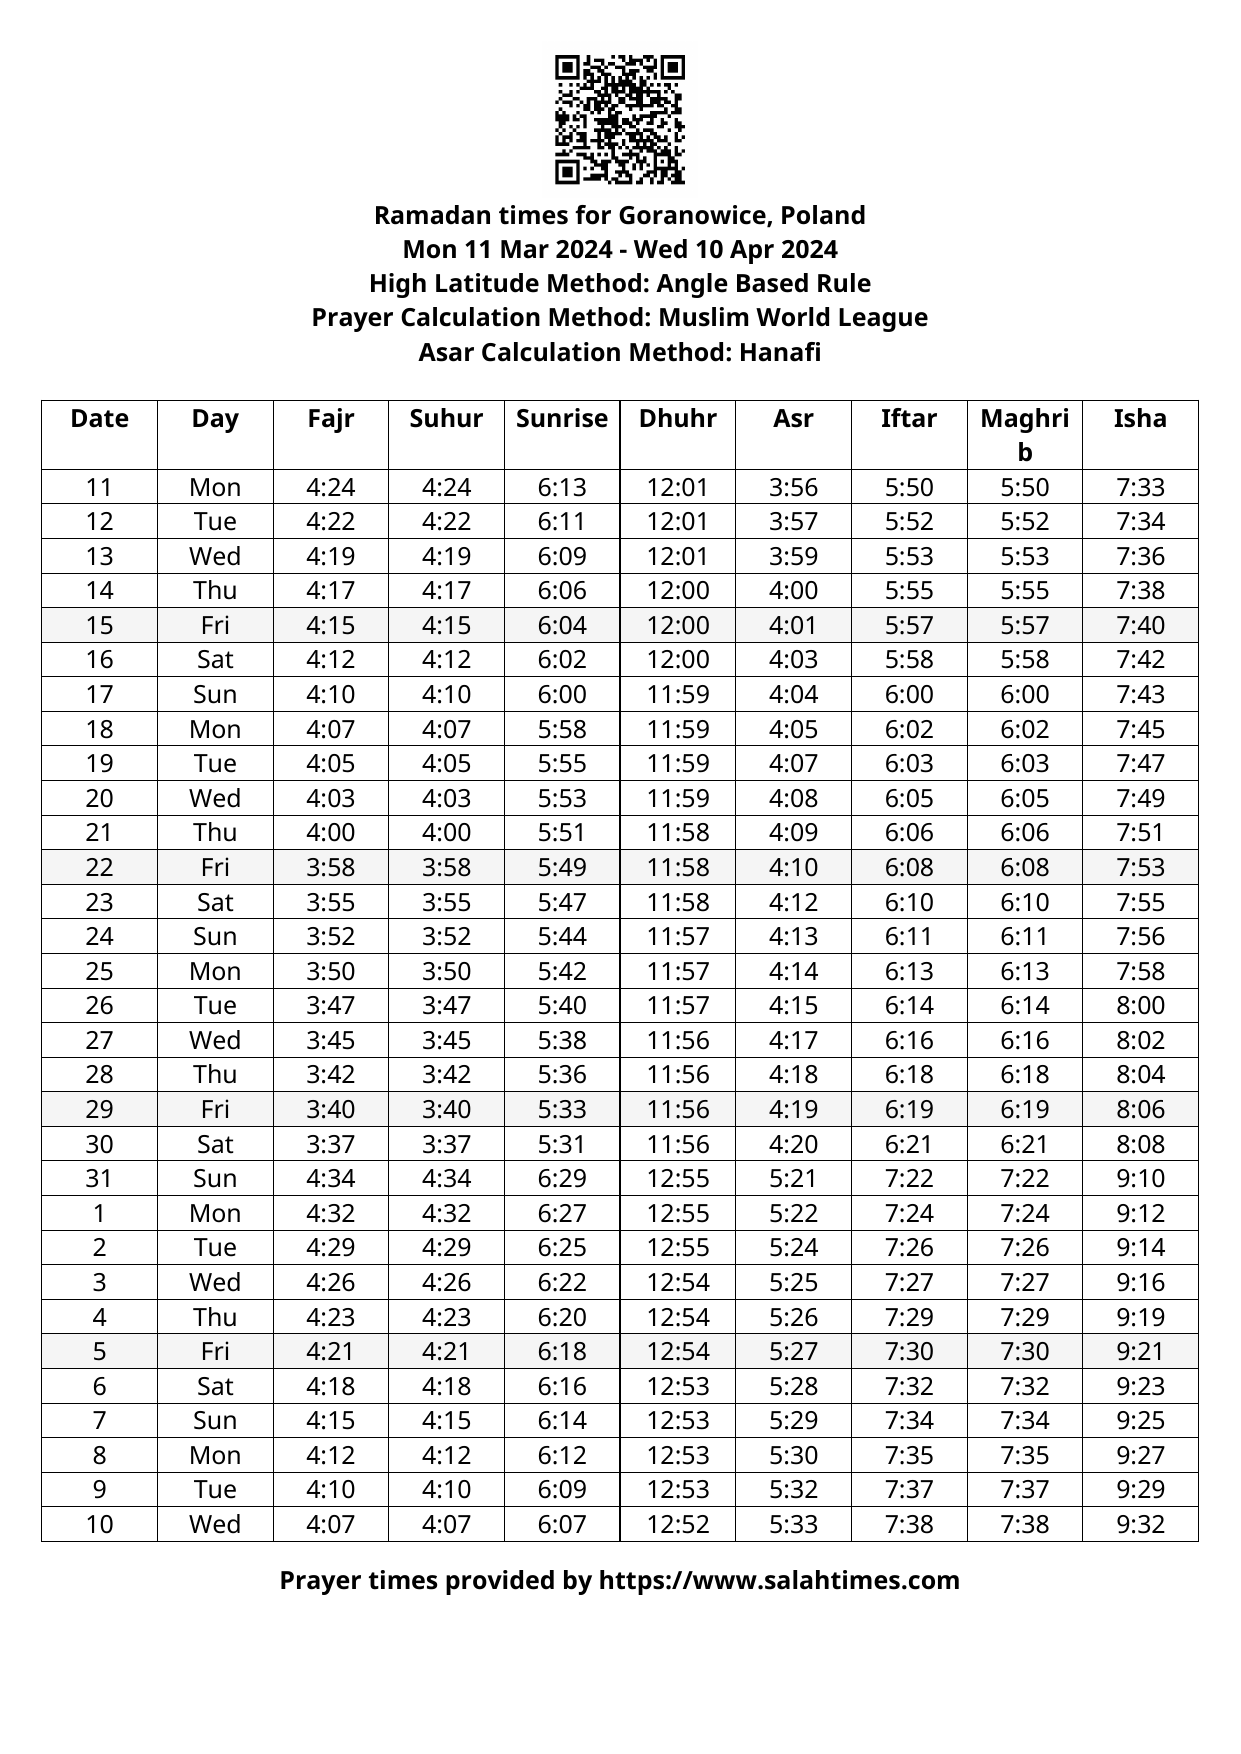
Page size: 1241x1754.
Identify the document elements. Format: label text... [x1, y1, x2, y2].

table_cell 12:53 [621, 1473, 735, 1506]
table_cell 4:32 [274, 1196, 388, 1229]
table_cell 5:44 [505, 919, 619, 953]
table_cell 6:00 [505, 677, 619, 711]
table_cell 8:08 [1083, 1127, 1198, 1160]
table_cell 9:21 [1083, 1334, 1198, 1368]
table_cell 4:34 [389, 1161, 504, 1195]
table_cell 5:51 [505, 816, 619, 849]
table_cell 7:30 [852, 1334, 967, 1368]
table_cell 4:21 [274, 1334, 388, 1368]
table_cell 4:10 [736, 850, 851, 884]
table_cell 7:29 [852, 1300, 967, 1333]
table_cell 6:04 [505, 608, 619, 642]
table_cell 3:47 [389, 989, 504, 1022]
table_cell 9:19 [1083, 1300, 1198, 1333]
table_cell 26 [42, 989, 157, 1022]
table_cell 5:53 [852, 539, 967, 572]
table_cell Mon [158, 1438, 273, 1472]
table_cell 28 [42, 1058, 157, 1091]
table_cell 8 [42, 1438, 157, 1472]
table_cell 9:23 [1083, 1369, 1198, 1402]
table_cell 4:07 [389, 1507, 504, 1541]
table_cell 7:22 [852, 1161, 967, 1195]
table_cell 6:11 [968, 919, 1082, 953]
table_cell 5:55 [505, 746, 619, 780]
table_cell 6:19 [968, 1092, 1082, 1126]
table_cell 12:53 [621, 1438, 735, 1472]
table_cell 12:00 [621, 608, 735, 642]
table_cell 7:34 [1083, 504, 1198, 538]
table_cell Sat [158, 1369, 273, 1402]
table_cell 4:10 [389, 677, 504, 711]
table_cell 6:14 [968, 989, 1082, 1022]
table_cell 6:14 [852, 989, 967, 1022]
table_cell 5:38 [505, 1023, 619, 1057]
text Prayer times provided by https://www.salahtimes.com [42, 1563, 1198, 1597]
table_cell 3:57 [736, 504, 851, 538]
table_cell Thu [158, 816, 273, 849]
table_cell 7:55 [1083, 885, 1198, 918]
table_cell 11:57 [621, 919, 735, 953]
table_cell 7:45 [1083, 712, 1198, 745]
table_cell Wed [158, 539, 273, 572]
table_cell 5:28 [736, 1369, 851, 1402]
table_cell 4:26 [274, 1265, 388, 1299]
table_header Asr [736, 401, 851, 469]
table_cell 9:10 [1083, 1161, 1198, 1195]
table_cell 9:16 [1083, 1265, 1198, 1299]
table_cell Sat [158, 643, 273, 676]
table_cell 11:57 [621, 989, 735, 1022]
table_cell 7:24 [852, 1196, 967, 1229]
table_cell 6:11 [505, 504, 619, 538]
table_cell 12:52 [621, 1507, 735, 1541]
table_cell 18 [42, 712, 157, 745]
table_cell Thu [158, 1058, 273, 1091]
table_cell 3:42 [389, 1058, 504, 1091]
table_cell Sun [158, 1161, 273, 1195]
table_cell 6:00 [968, 677, 1082, 711]
table_cell 6:09 [505, 1473, 619, 1506]
table_cell 10 [42, 1507, 157, 1541]
table_cell 12:01 [621, 470, 735, 503]
table_cell 5:26 [736, 1300, 851, 1333]
table_cell 7:56 [1083, 919, 1198, 953]
table_cell 5:55 [968, 574, 1082, 607]
table_cell 6:10 [968, 885, 1082, 918]
table_cell 7:27 [968, 1265, 1082, 1299]
table_cell 6:29 [505, 1161, 619, 1195]
table_cell 11:59 [621, 746, 735, 780]
table_cell 6:03 [968, 746, 1082, 780]
table_cell 7:47 [1083, 746, 1198, 780]
table_cell 11:58 [621, 850, 735, 884]
table_cell 4:07 [274, 1507, 388, 1541]
table_cell 7:38 [1083, 574, 1198, 607]
table_cell 5:55 [852, 574, 967, 607]
table_cell 31 [42, 1161, 157, 1195]
table_cell 7:26 [968, 1231, 1082, 1264]
table_cell 1 [42, 1196, 157, 1229]
table_cell 7:32 [852, 1369, 967, 1402]
table_cell 6:25 [505, 1231, 619, 1264]
table_cell 3:37 [389, 1127, 504, 1160]
table_cell 12:53 [621, 1404, 735, 1437]
table_cell 3:45 [274, 1023, 388, 1057]
table_cell 13 [42, 539, 157, 572]
table_cell 20 [42, 781, 157, 814]
table_cell 4:21 [389, 1334, 504, 1368]
table_cell 6:09 [505, 539, 619, 572]
table_cell 5:36 [505, 1058, 619, 1091]
table_cell 3:40 [389, 1092, 504, 1126]
table_cell 9:12 [1083, 1196, 1198, 1229]
table_cell 12:01 [621, 504, 735, 538]
table_cell 4:14 [736, 954, 851, 987]
table_cell Mon [158, 1196, 273, 1229]
table_cell 7:33 [1083, 470, 1198, 503]
table_cell 4:15 [274, 1404, 388, 1437]
table_cell 4:12 [274, 643, 388, 676]
table_cell 7:35 [852, 1438, 967, 1472]
table_cell 7 [42, 1404, 157, 1437]
table_cell 5:22 [736, 1196, 851, 1229]
table_cell 5:32 [736, 1473, 851, 1506]
table_cell 4:24 [389, 470, 504, 503]
table_cell 4 [42, 1300, 157, 1333]
table_cell 11:56 [621, 1092, 735, 1126]
table_cell 4:15 [389, 1404, 504, 1437]
table_cell Wed [158, 1023, 273, 1057]
table_cell 29 [42, 1092, 157, 1126]
table_cell 12:00 [621, 574, 735, 607]
table_cell 16 [42, 643, 157, 676]
table_cell 7:53 [1083, 850, 1198, 884]
table_cell Tue [158, 1473, 273, 1506]
table_cell 7:40 [1083, 608, 1198, 642]
table_cell 5:21 [736, 1161, 851, 1195]
table_cell Mon [158, 954, 273, 987]
table_cell 4:18 [389, 1369, 504, 1402]
table_header Dhuhr [621, 401, 735, 469]
table_cell 7:51 [1083, 816, 1198, 849]
table_cell 4:29 [389, 1231, 504, 1264]
table_cell 7:27 [852, 1265, 967, 1299]
table_cell 4:23 [389, 1300, 504, 1333]
table_cell 4:03 [736, 643, 851, 676]
table_cell 4:12 [736, 885, 851, 918]
table_cell 5:57 [968, 608, 1082, 642]
table_cell 11:56 [621, 1023, 735, 1057]
text Ramadan times for Goranowice, Poland [42, 198, 1198, 232]
text Prayer Calculation Method: Muslim World League [42, 300, 1198, 334]
table_cell 4:23 [274, 1300, 388, 1333]
table_cell 5:57 [852, 608, 967, 642]
table_cell 6:12 [505, 1438, 619, 1472]
table_cell 4:07 [736, 746, 851, 780]
table_cell 4:24 [274, 470, 388, 503]
table_cell 3:55 [274, 885, 388, 918]
table_cell 6:13 [852, 954, 967, 987]
table_cell 9:29 [1083, 1473, 1198, 1506]
table_cell 4:08 [736, 781, 851, 814]
table_header Iftar [852, 401, 967, 469]
table_cell 6:21 [968, 1127, 1082, 1160]
table_cell Tue [158, 989, 273, 1022]
table_cell 4:01 [736, 608, 851, 642]
table_cell 6:11 [852, 919, 967, 953]
table_header Fajr [274, 401, 388, 469]
table_cell Thu [158, 1300, 273, 1333]
table_cell 7:58 [1083, 954, 1198, 987]
table_cell 27 [42, 1023, 157, 1057]
table_cell 7:35 [968, 1438, 1082, 1472]
table_header Date [42, 401, 157, 469]
table_cell 5:58 [968, 643, 1082, 676]
table_cell 12 [42, 504, 157, 538]
table_cell 3:40 [274, 1092, 388, 1126]
table_cell 7:34 [852, 1404, 967, 1437]
table_cell 4:18 [736, 1058, 851, 1091]
table_cell 4:29 [274, 1231, 388, 1264]
table_cell 6:13 [505, 470, 619, 503]
table_cell 5:33 [505, 1092, 619, 1126]
table_cell 4:32 [389, 1196, 504, 1229]
table_cell 12:00 [621, 643, 735, 676]
table_cell 6:10 [852, 885, 967, 918]
table_cell 7:32 [968, 1369, 1082, 1402]
table_cell 6:16 [505, 1369, 619, 1402]
table_cell 6:06 [852, 816, 967, 849]
table_cell 4:12 [274, 1438, 388, 1472]
table_cell 11:56 [621, 1127, 735, 1160]
table_cell 4:17 [274, 574, 388, 607]
table_cell 7:36 [1083, 539, 1198, 572]
table_cell 3:45 [389, 1023, 504, 1057]
table_cell 5:49 [505, 850, 619, 884]
table_cell Thu [158, 574, 273, 607]
table_cell 4:20 [736, 1127, 851, 1160]
table_cell 5:52 [852, 504, 967, 538]
table_cell 5:47 [505, 885, 619, 918]
table_cell 25 [42, 954, 157, 987]
table_cell 6:21 [852, 1127, 967, 1160]
table_cell Wed [158, 1507, 273, 1541]
table_cell Fri [158, 1092, 273, 1126]
table_cell 4:19 [274, 539, 388, 572]
table_cell 3:37 [274, 1127, 388, 1160]
table_cell 4:12 [389, 643, 504, 676]
table_cell 5:40 [505, 989, 619, 1022]
table_cell 4:05 [274, 746, 388, 780]
table_cell 12:54 [621, 1300, 735, 1333]
table_cell 7:49 [1083, 781, 1198, 814]
table_cell 19 [42, 746, 157, 780]
text High Latitude Method: Angle Based Rule [42, 266, 1198, 300]
table_cell 24 [42, 919, 157, 953]
table_cell 3:50 [389, 954, 504, 987]
table_cell 3:42 [274, 1058, 388, 1091]
table_header Maghrib [968, 401, 1082, 469]
table_cell 3:56 [736, 470, 851, 503]
table_cell 5:27 [736, 1334, 851, 1368]
table_cell 3:52 [274, 919, 388, 953]
table_cell 4:04 [736, 677, 851, 711]
table_cell 6:08 [968, 850, 1082, 884]
table_cell 3 [42, 1265, 157, 1299]
table_cell 6:02 [968, 712, 1082, 745]
table_cell Tue [158, 1231, 273, 1264]
table_cell 4:05 [736, 712, 851, 745]
table_cell 4:17 [389, 574, 504, 607]
table_cell 2 [42, 1231, 157, 1264]
table_cell 11:59 [621, 712, 735, 745]
table_cell 4:03 [389, 781, 504, 814]
table_cell 6:20 [505, 1300, 619, 1333]
table_cell Fri [158, 608, 273, 642]
table_cell 6:05 [852, 781, 967, 814]
table_cell Wed [158, 1265, 273, 1299]
table_cell 4:10 [274, 677, 388, 711]
table_cell 4:07 [389, 712, 504, 745]
table_cell 6:16 [852, 1023, 967, 1057]
table_cell 4:07 [274, 712, 388, 745]
table_cell 22 [42, 850, 157, 884]
table_cell 12:53 [621, 1369, 735, 1402]
table_cell 4:13 [736, 919, 851, 953]
table_cell 4:03 [274, 781, 388, 814]
table_cell 7:38 [968, 1507, 1082, 1541]
table_cell 4:26 [389, 1265, 504, 1299]
table_cell Mon [158, 470, 273, 503]
table_cell 8:04 [1083, 1058, 1198, 1091]
table_cell 6:07 [505, 1507, 619, 1541]
table_cell 9:32 [1083, 1507, 1198, 1541]
table_cell 4:12 [389, 1438, 504, 1472]
table_header Suhur [389, 401, 504, 469]
table_cell 5:24 [736, 1231, 851, 1264]
table_cell 12:01 [621, 539, 735, 572]
table_cell 4:22 [389, 504, 504, 538]
table_cell 4:00 [389, 816, 504, 849]
table_cell 8:02 [1083, 1023, 1198, 1057]
table_cell 8:00 [1083, 989, 1198, 1022]
table_cell 6:00 [852, 677, 967, 711]
table_cell 6:06 [968, 816, 1082, 849]
table_cell Sat [158, 885, 273, 918]
table_cell 12:54 [621, 1265, 735, 1299]
table_cell 17 [42, 677, 157, 711]
table_cell 7:26 [852, 1231, 967, 1264]
table_cell 5 [42, 1334, 157, 1368]
text Asar Calculation Method: Hanafi [42, 334, 1198, 368]
table_cell 9:27 [1083, 1438, 1198, 1472]
table_cell 5:25 [736, 1265, 851, 1299]
picture [542, 41, 699, 198]
table_cell 4:19 [736, 1092, 851, 1126]
table_cell 6:18 [968, 1058, 1082, 1091]
table_cell 7:38 [852, 1507, 967, 1541]
table_cell 6:02 [505, 643, 619, 676]
table_cell 3:58 [389, 850, 504, 884]
table_cell 3:55 [389, 885, 504, 918]
table_cell 11:59 [621, 677, 735, 711]
table_cell 3:59 [736, 539, 851, 572]
table_cell 5:50 [968, 470, 1082, 503]
table_cell 6 [42, 1369, 157, 1402]
table_cell 6:18 [852, 1058, 967, 1091]
table_header Isha [1083, 401, 1198, 469]
table_cell 12:55 [621, 1161, 735, 1195]
table_cell 6:18 [505, 1334, 619, 1368]
table_cell Sun [158, 677, 273, 711]
table_cell 4:09 [736, 816, 851, 849]
table_cell 8:06 [1083, 1092, 1198, 1126]
table_cell 12:55 [621, 1196, 735, 1229]
table_cell 5:53 [968, 539, 1082, 572]
table_cell 7:29 [968, 1300, 1082, 1333]
table_cell 5:58 [852, 643, 967, 676]
table_cell Fri [158, 1334, 273, 1368]
table_cell 6:06 [505, 574, 619, 607]
table_cell 12:55 [621, 1231, 735, 1264]
table_cell 6:22 [505, 1265, 619, 1299]
table_cell 5:31 [505, 1127, 619, 1160]
table_cell 4:17 [736, 1023, 851, 1057]
table_cell 7:22 [968, 1161, 1082, 1195]
table_cell 3:58 [274, 850, 388, 884]
table_cell 9:14 [1083, 1231, 1198, 1264]
table_cell 4:15 [274, 608, 388, 642]
table_cell 7:30 [968, 1334, 1082, 1368]
table_cell Sun [158, 1404, 273, 1437]
table_cell 15 [42, 608, 157, 642]
table_cell 3:47 [274, 989, 388, 1022]
table_cell 4:10 [389, 1473, 504, 1506]
table_cell Fri [158, 850, 273, 884]
table_cell 7:34 [968, 1404, 1082, 1437]
table_cell 4:34 [274, 1161, 388, 1195]
table_cell 4:05 [389, 746, 504, 780]
table_cell 5:33 [736, 1507, 851, 1541]
table_cell 23 [42, 885, 157, 918]
table_cell 4:22 [274, 504, 388, 538]
table_cell 12:54 [621, 1334, 735, 1368]
table_cell 7:37 [852, 1473, 967, 1506]
table_cell 11:58 [621, 885, 735, 918]
table_cell 6:19 [852, 1092, 967, 1126]
table_cell 11:56 [621, 1058, 735, 1091]
table_cell 7:42 [1083, 643, 1198, 676]
table_cell 4:00 [274, 816, 388, 849]
table_cell Sun [158, 919, 273, 953]
table_cell Tue [158, 746, 273, 780]
table_cell 6:03 [852, 746, 967, 780]
table_cell Tue [158, 504, 273, 538]
table_cell 6:02 [852, 712, 967, 745]
table_cell 5:42 [505, 954, 619, 987]
table_cell Mon [158, 712, 273, 745]
table_header Day [158, 401, 273, 469]
table_cell 5:58 [505, 712, 619, 745]
table_cell Sat [158, 1127, 273, 1160]
table_cell 30 [42, 1127, 157, 1160]
table_cell 9 [42, 1473, 157, 1506]
table_cell 11:59 [621, 781, 735, 814]
table_cell 7:24 [968, 1196, 1082, 1229]
table_cell Wed [158, 781, 273, 814]
text Mon 11 Mar 2024 - Wed 10 Apr 2024 [42, 232, 1198, 266]
table_cell 3:50 [274, 954, 388, 987]
table_cell 4:18 [274, 1369, 388, 1402]
table_cell 6:14 [505, 1404, 619, 1437]
table_cell 4:15 [736, 989, 851, 1022]
table_cell 7:37 [968, 1473, 1082, 1506]
table_cell 9:25 [1083, 1404, 1198, 1437]
table_cell 11:58 [621, 816, 735, 849]
table_cell 4:15 [389, 608, 504, 642]
table_header Sunrise [505, 401, 619, 469]
table_cell 4:10 [274, 1473, 388, 1506]
table_cell 5:29 [736, 1404, 851, 1437]
table_cell 3:52 [389, 919, 504, 953]
table_cell 6:27 [505, 1196, 619, 1229]
table_cell 11 [42, 470, 157, 503]
table_cell 5:53 [505, 781, 619, 814]
table_cell 11:57 [621, 954, 735, 987]
table_cell 6:13 [968, 954, 1082, 987]
table_cell 6:05 [968, 781, 1082, 814]
table_cell 7:43 [1083, 677, 1198, 711]
table_cell 5:50 [852, 470, 967, 503]
table_cell 5:52 [968, 504, 1082, 538]
table_cell 6:08 [852, 850, 967, 884]
table_cell 5:30 [736, 1438, 851, 1472]
table_cell 4:19 [389, 539, 504, 572]
table_cell 21 [42, 816, 157, 849]
table_cell 4:00 [736, 574, 851, 607]
table_cell 6:16 [968, 1023, 1082, 1057]
table_cell 14 [42, 574, 157, 607]
